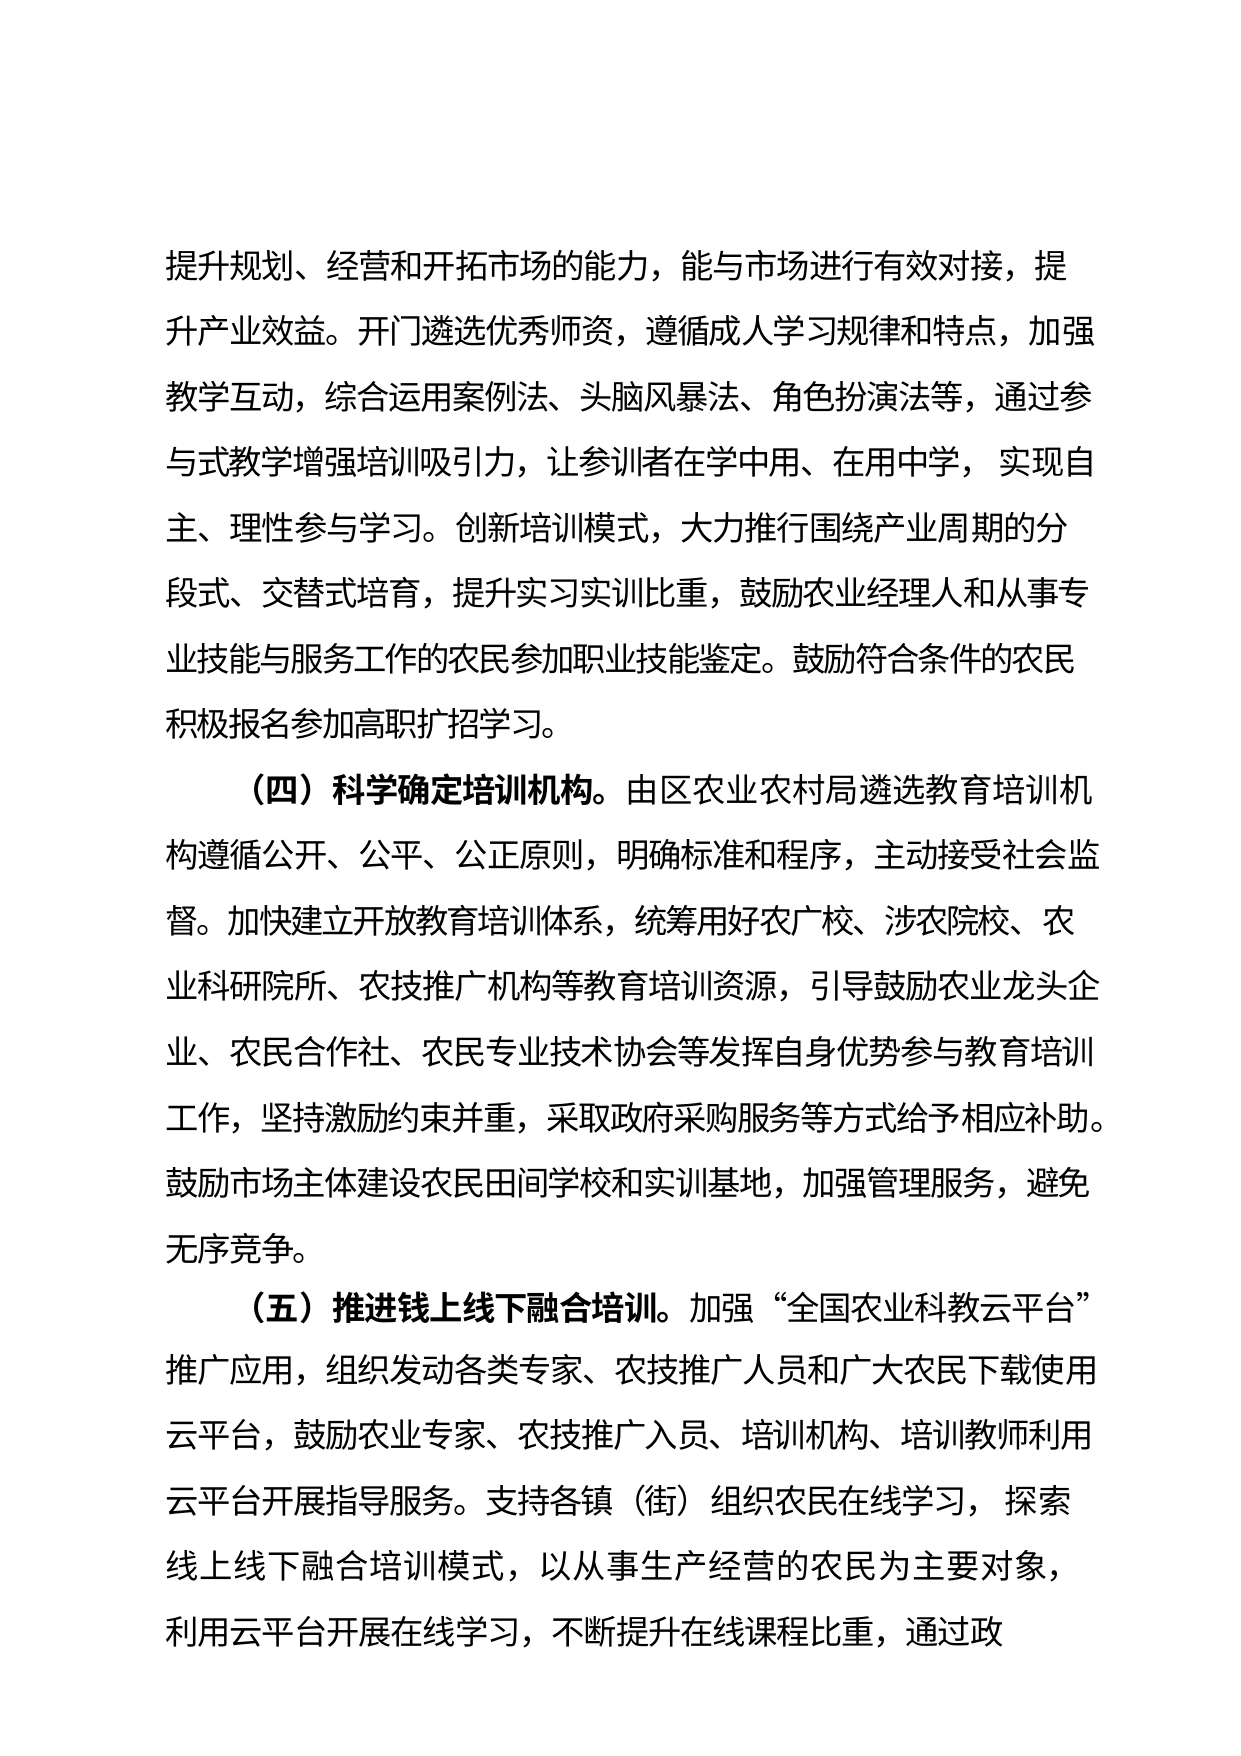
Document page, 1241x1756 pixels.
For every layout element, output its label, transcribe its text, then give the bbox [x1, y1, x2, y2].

text 提升规划、经营和开拓市场的能力，能与市场进行有效对接，提升产业效益。开门遴选优秀师资，遵循成人学习规律和特点，加强教学互动，综合运用案例法、头脑风暴法、角色扮演法等，通过参与式教学增强培训吸引力，让参训者在学中用、在用中学， 实现自主、理性参与学习。创新培训模式，大力推行围绕产业周期的分段式、交替式培育，提升实习实训比重，鼓励农业经理人和从事专业技能与服务工作的农民参加职业技能鉴定。鼓励符合条件的农民积极报名参加高职扩招学习。 [165, 239, 1099, 746]
text （五）推进钱上线下融合培训。加强“全国农业科教云平台” [232, 1288, 1115, 1329]
text 推广应用，组织发动各类专家、农技推广人员和广大农民下载使用云平台，鼓励农业专家、农技推广入员、培训机构、培训教师利用云平台开展指导服务。支持各镇（街）组织农民在线学习， 探索线上线下融合培训模式，以从事生产经营的农民为主要对象，利用云平台开展在线学习，不断提升在线课程比重，通过政 [165, 1343, 1099, 1654]
text （四）科学确定培训机构。由区农业农村局遴选教育培训机构遵循公开、公平、公正原则，明确标准和程序，主动接受社会监督。加快建立开放教育培训体系，统筹用好农广校、涉农院校、农业科研院所、农技推广机构等教育培训资源，引导鼓励农业龙头企业、农民合作社、农民专业技术协会等发挥自身优势参与教育培训工作，坚持激励约束并重，采取政府采购服务等方式给予相应补助。鼓励市场主体建设农民田间学校和实训基地，加强管理服务，避免无序竞争。 [165, 764, 1103, 1271]
